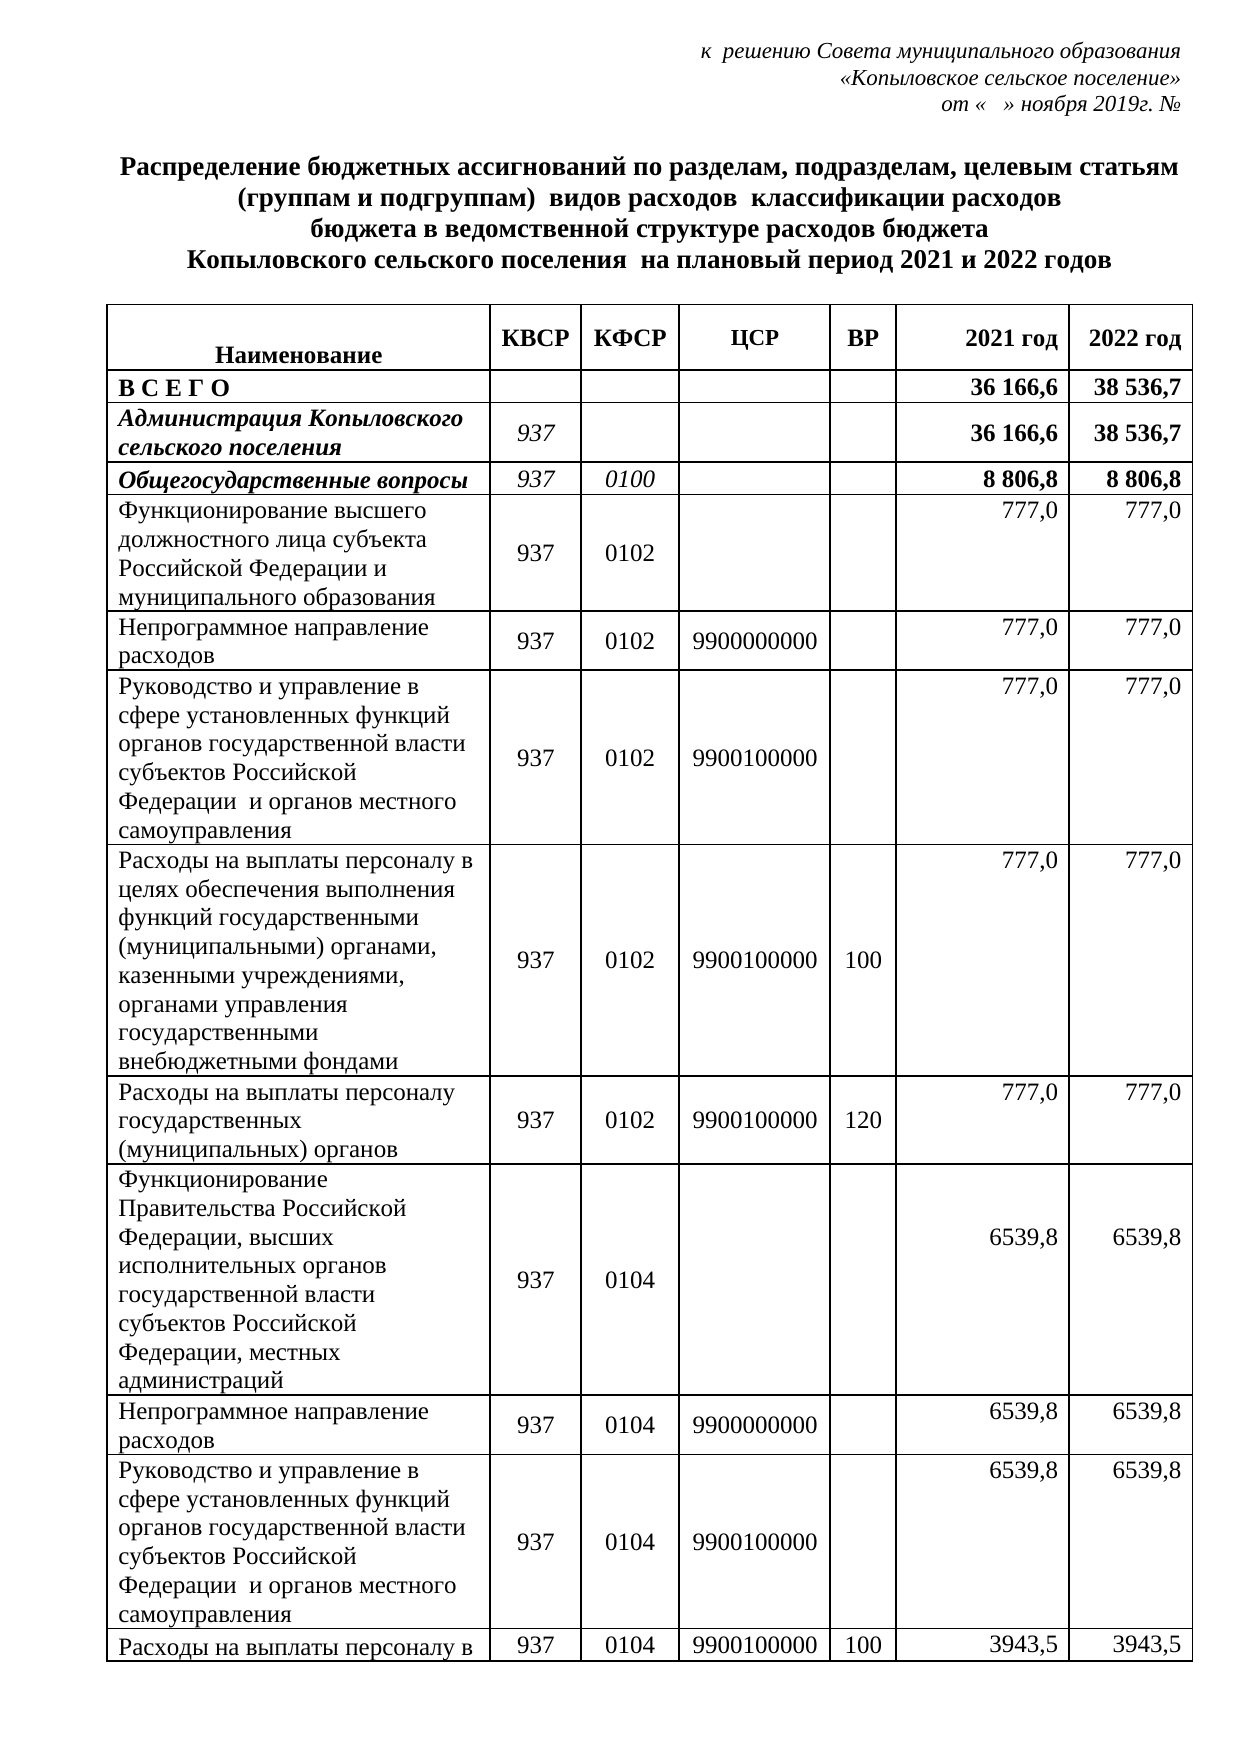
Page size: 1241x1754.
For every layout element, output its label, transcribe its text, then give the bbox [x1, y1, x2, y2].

table_cell 6539,8 [897, 1396, 1068, 1453]
table_cell В С Е Г О [108, 371, 489, 402]
table_cell 937 [491, 403, 580, 461]
table_cell 937 [491, 1629, 580, 1660]
table_cell 937 [491, 845, 580, 1075]
table_cell 0100 [582, 463, 678, 494]
table_cell Расходы на выплаты персоналу государственных (муниципальных) органов [108, 1077, 489, 1163]
table_cell 8 806,8 [897, 463, 1068, 494]
table_cell 0102 [582, 1077, 678, 1163]
table_cell Непрограммное направление расходов [108, 1396, 489, 1453]
subtitle к решению Совета муниципального образования [118, 37, 1181, 64]
table_cell [831, 671, 895, 843]
table_header ЦСР [680, 305, 829, 369]
table_cell 100 [831, 1629, 895, 1660]
table_cell [831, 1455, 895, 1627]
table_cell [680, 403, 829, 461]
table_cell [491, 371, 580, 402]
table_cell 937 [491, 1077, 580, 1163]
table_cell [680, 371, 829, 402]
subtitle от « » ноября 2019г. № [118, 90, 1181, 117]
table_cell 937 [491, 495, 580, 610]
table_cell Общегосударственные вопросы [108, 463, 489, 494]
table_cell [582, 403, 678, 461]
table_cell [831, 463, 895, 494]
table_cell Руководство и управление в сфере установленных функций органов государственной власти субъектов Российской Федерации и органов местного самоуправления [108, 1455, 489, 1627]
table_cell 777,0 [897, 612, 1068, 669]
table_cell [831, 371, 895, 402]
table_cell 38 536,7 [1070, 403, 1192, 461]
table_cell Руководство и управление в сфере установленных функций органов государственной власти субъектов Российской Федерации и органов местного самоуправления [108, 671, 489, 843]
table_cell 3943,5 [1070, 1629, 1192, 1660]
table_cell 6539,8 [1070, 1165, 1192, 1394]
table_cell 777,0 [1070, 612, 1192, 669]
table_header 2021 год [897, 305, 1068, 369]
text Распределение бюджетных ассигнований по разделам, подразделам, целевым статьям (группам и подгруппам) видов расходов классификации расходов [118, 150, 1181, 212]
table_cell 937 [491, 1396, 580, 1453]
table_cell 3943,5 [897, 1629, 1068, 1660]
table_cell 777,0 [1070, 495, 1192, 610]
table_cell [831, 403, 895, 461]
subtitle «Копыловское сельское поселение» [118, 64, 1181, 90]
table_cell 9900100000 [680, 845, 829, 1075]
table_cell 0104 [582, 1165, 678, 1394]
table_cell 777,0 [897, 845, 1068, 1075]
table_cell 937 [491, 612, 580, 669]
table_cell [680, 1165, 829, 1394]
table_cell 777,0 [1070, 845, 1192, 1075]
table_cell 9900100000 [680, 1629, 829, 1660]
table_header КФСР [582, 305, 678, 369]
table_cell 0102 [582, 845, 678, 1075]
table_cell 120 [831, 1077, 895, 1163]
table_cell 937 [491, 671, 580, 843]
table_cell 0104 [582, 1455, 678, 1627]
table_cell 0102 [582, 671, 678, 843]
table_cell Непрограммное направление расходов [108, 612, 489, 669]
table_cell [680, 463, 829, 494]
table_header КВСР [491, 305, 580, 369]
table_cell 0102 [582, 612, 678, 669]
table_cell 777,0 [897, 1077, 1068, 1163]
table_cell [831, 1165, 895, 1394]
table_cell 9900100000 [680, 1077, 829, 1163]
table_cell 6539,8 [897, 1455, 1068, 1627]
text Копыловского сельского поселения на плановый период 2021 и 2022 годов [118, 243, 1181, 275]
table_cell [831, 1396, 895, 1453]
table_cell 38 536,7 [1070, 371, 1192, 402]
table_cell 0104 [582, 1396, 678, 1453]
table_cell 6539,8 [897, 1165, 1068, 1394]
table_cell 777,0 [1070, 1077, 1192, 1163]
table_header ВР [831, 305, 895, 369]
table_cell 777,0 [897, 495, 1068, 610]
table_header 2022 год [1070, 305, 1192, 369]
text бюджета в ведомственной структуре расходов бюджета [118, 212, 1181, 243]
table_cell [831, 495, 895, 610]
table_cell 8 806,8 [1070, 463, 1192, 494]
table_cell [108, 1629, 489, 1660]
table_cell Функционирование высшего должностного лица субъекта Российской Федерации и муниципального образования [108, 495, 489, 610]
table_cell 9900000000 [680, 612, 829, 669]
table_cell 9900000000 [680, 1396, 829, 1453]
table_cell 937 [491, 1455, 580, 1627]
table_cell 777,0 [897, 671, 1068, 843]
table_cell 9900100000 [680, 671, 829, 843]
table_cell 0104 [582, 1629, 678, 1660]
table_cell Функционирование Правительства Российской Федерации, высших исполнительных органов государственной власти субъектов Российской Федерации, местных администраций [108, 1165, 489, 1394]
table_cell 6539,8 [1070, 1455, 1192, 1627]
table_cell 36 166,6 [897, 403, 1068, 461]
table_cell 36 166,6 [897, 371, 1068, 402]
table_cell [831, 612, 895, 669]
table_cell [582, 371, 678, 402]
table_cell 777,0 [1070, 671, 1192, 843]
table_header Наименование [108, 305, 489, 369]
table_cell 9900100000 [680, 1455, 829, 1627]
table_cell 6539,8 [1070, 1396, 1192, 1453]
table_cell Администрация Копыловского сельского поселения [108, 403, 489, 461]
table_cell 937 [491, 463, 580, 494]
table_cell 100 [831, 845, 895, 1075]
table_cell [680, 495, 829, 610]
table_cell 0102 [582, 495, 678, 610]
table_cell 937 [491, 1165, 580, 1394]
